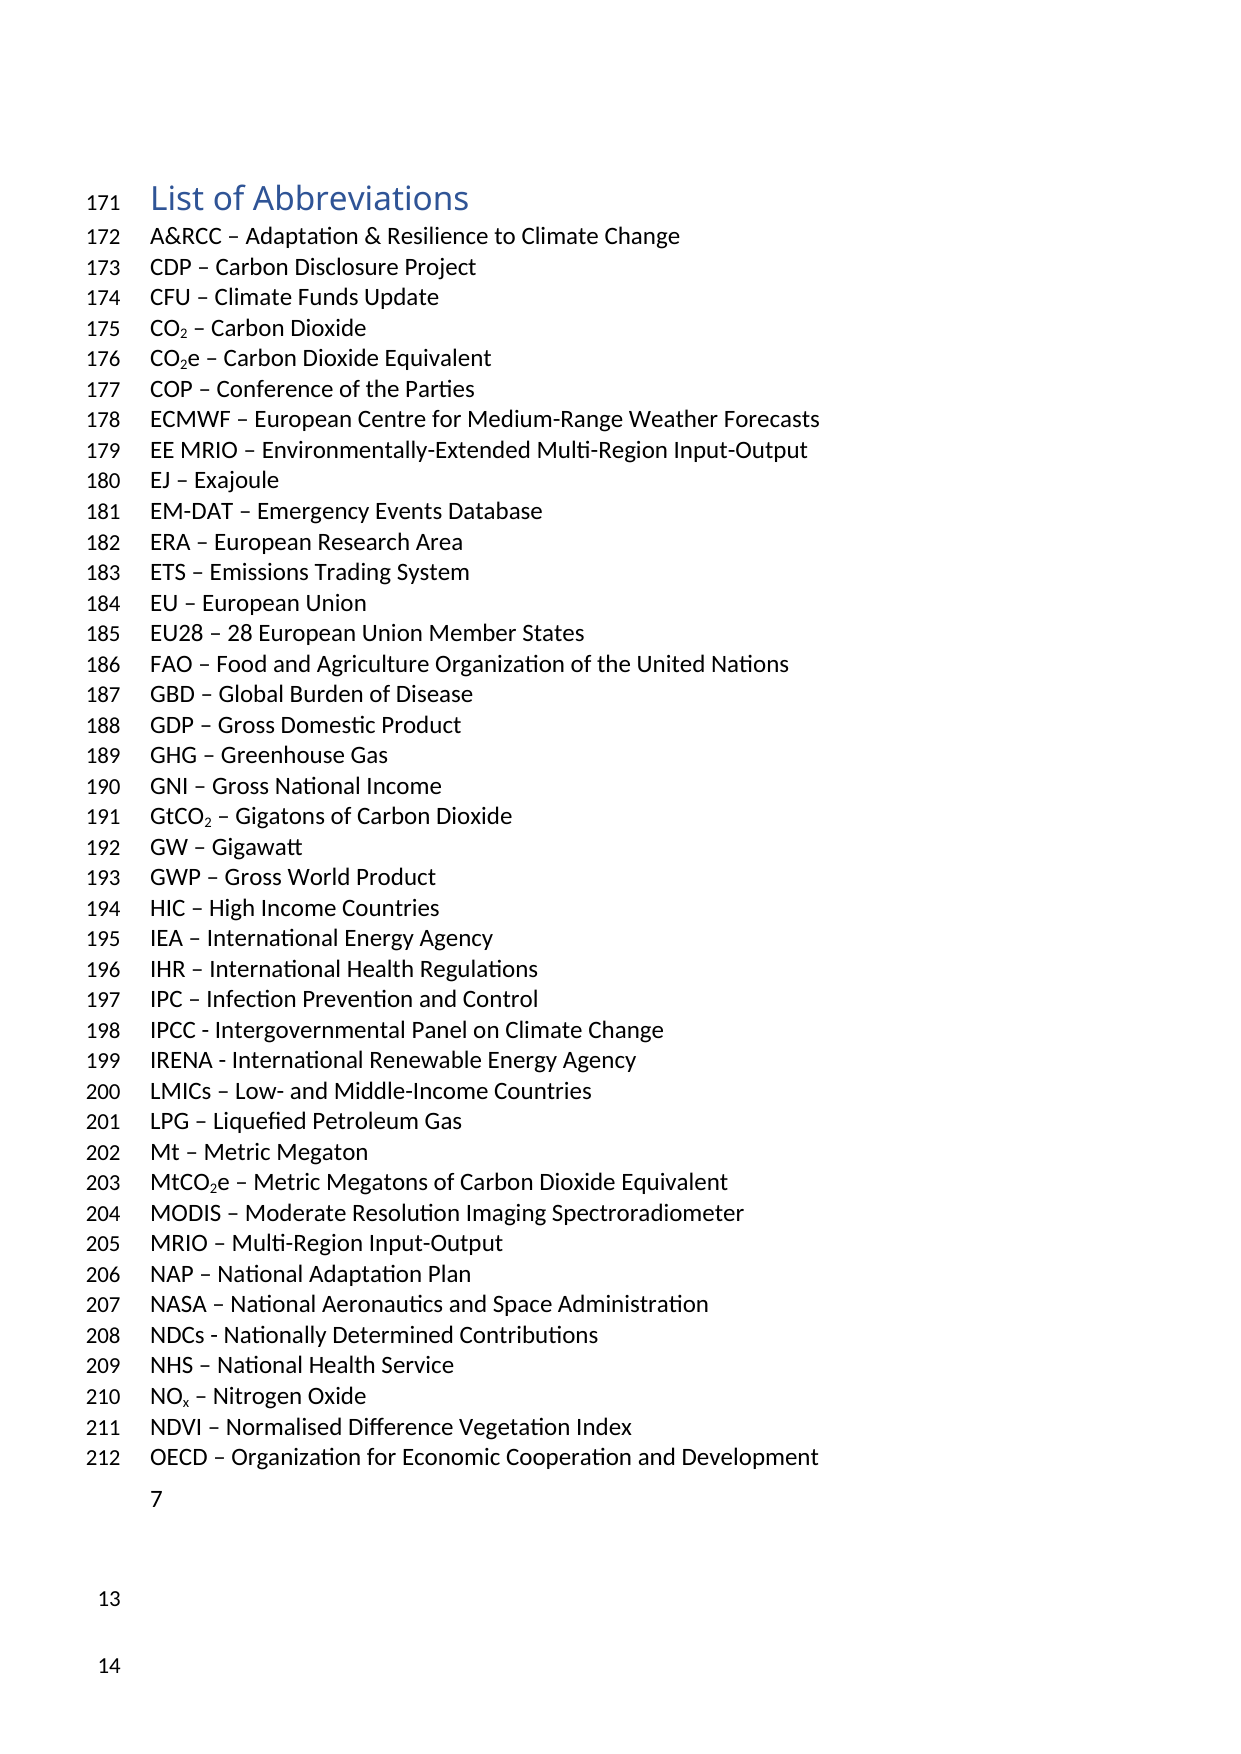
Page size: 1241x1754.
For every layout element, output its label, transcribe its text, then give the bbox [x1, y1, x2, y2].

text ECMWF – European Centre for Medium-Range Weather Forecasts [150, 403, 1090, 434]
text CO2 – Carbon Dioxide [150, 312, 1090, 342]
text LMICs – Low- and Middle-Income Countries [150, 1075, 1090, 1106]
text ERA – European Research Area [150, 526, 1090, 556]
text MODIS – Moderate Resolution Imaging Spectroradiometer [150, 1197, 1090, 1228]
text GtCO2 – Gigatons of Carbon Dioxide [150, 800, 1090, 831]
text OECD – Organization for Economic Cooperation and Development [150, 1441, 1090, 1472]
text IPCC - Intergovernmental Panel on Climate Change [150, 1014, 1090, 1044]
text IRENA - International Renewable Energy Agency [150, 1044, 1090, 1075]
text GHG – Greenhouse Gas [150, 739, 1090, 770]
text GW – Gigawatt [150, 831, 1090, 861]
text IPC – Infection Prevention and Control [150, 983, 1090, 1014]
text Mt – Metric Megaton [150, 1136, 1090, 1167]
text HIC – High Income Countries [150, 892, 1090, 922]
text EM-DAT – Emergency Events Database [150, 495, 1090, 526]
text EJ – Exajoule [150, 464, 1090, 495]
text NHS – National Health Service [150, 1350, 1090, 1380]
text NASA – National Aeronautics and Space Administration [150, 1289, 1090, 1319]
text MtCO2e – Metric Megatons of Carbon Dioxide Equivalent [150, 1167, 1090, 1197]
text NDVI – Normalised Difference Vegetation Index [150, 1411, 1090, 1441]
subtitle List of Abbreviations [150, 175, 1090, 220]
text EU – European Union [150, 587, 1090, 617]
text MRIO – Multi-Region Input-Output [150, 1228, 1090, 1258]
text ETS – Emissions Trading System [150, 556, 1090, 587]
text CFU – Climate Funds Update [150, 281, 1090, 312]
text COP – Conference of the Parties [150, 373, 1090, 403]
text LPG – Liquefied Petroleum Gas [150, 1106, 1090, 1136]
text CDP – Carbon Disclosure Project [150, 251, 1090, 281]
text FAO – Food and Agriculture Organization of the United Nations [150, 648, 1090, 678]
text GDP – Gross Domestic Product [150, 709, 1090, 739]
text A&RCC – Adaptation & Resilience to Climate Change [150, 220, 1090, 251]
text NDCs - Nationally Determined Contributions [150, 1319, 1090, 1350]
text EE MRIO – Environmentally-Extended Multi-Region Input-Output [150, 434, 1090, 464]
text IEA – International Energy Agency [150, 922, 1090, 953]
text CO2e – Carbon Dioxide Equivalent [150, 342, 1090, 373]
text NOx – Nitrogen Oxide [150, 1380, 1090, 1411]
text GWP – Gross World Product [150, 861, 1090, 892]
text GBD – Global Burden of Disease [150, 678, 1090, 709]
text IHR – International Health Regulations [150, 953, 1090, 983]
text GNI – Gross National Income [150, 770, 1090, 800]
text EU28 – 28 European Union Member States [150, 617, 1090, 648]
text NAP – National Adaptation Plan [150, 1258, 1090, 1289]
